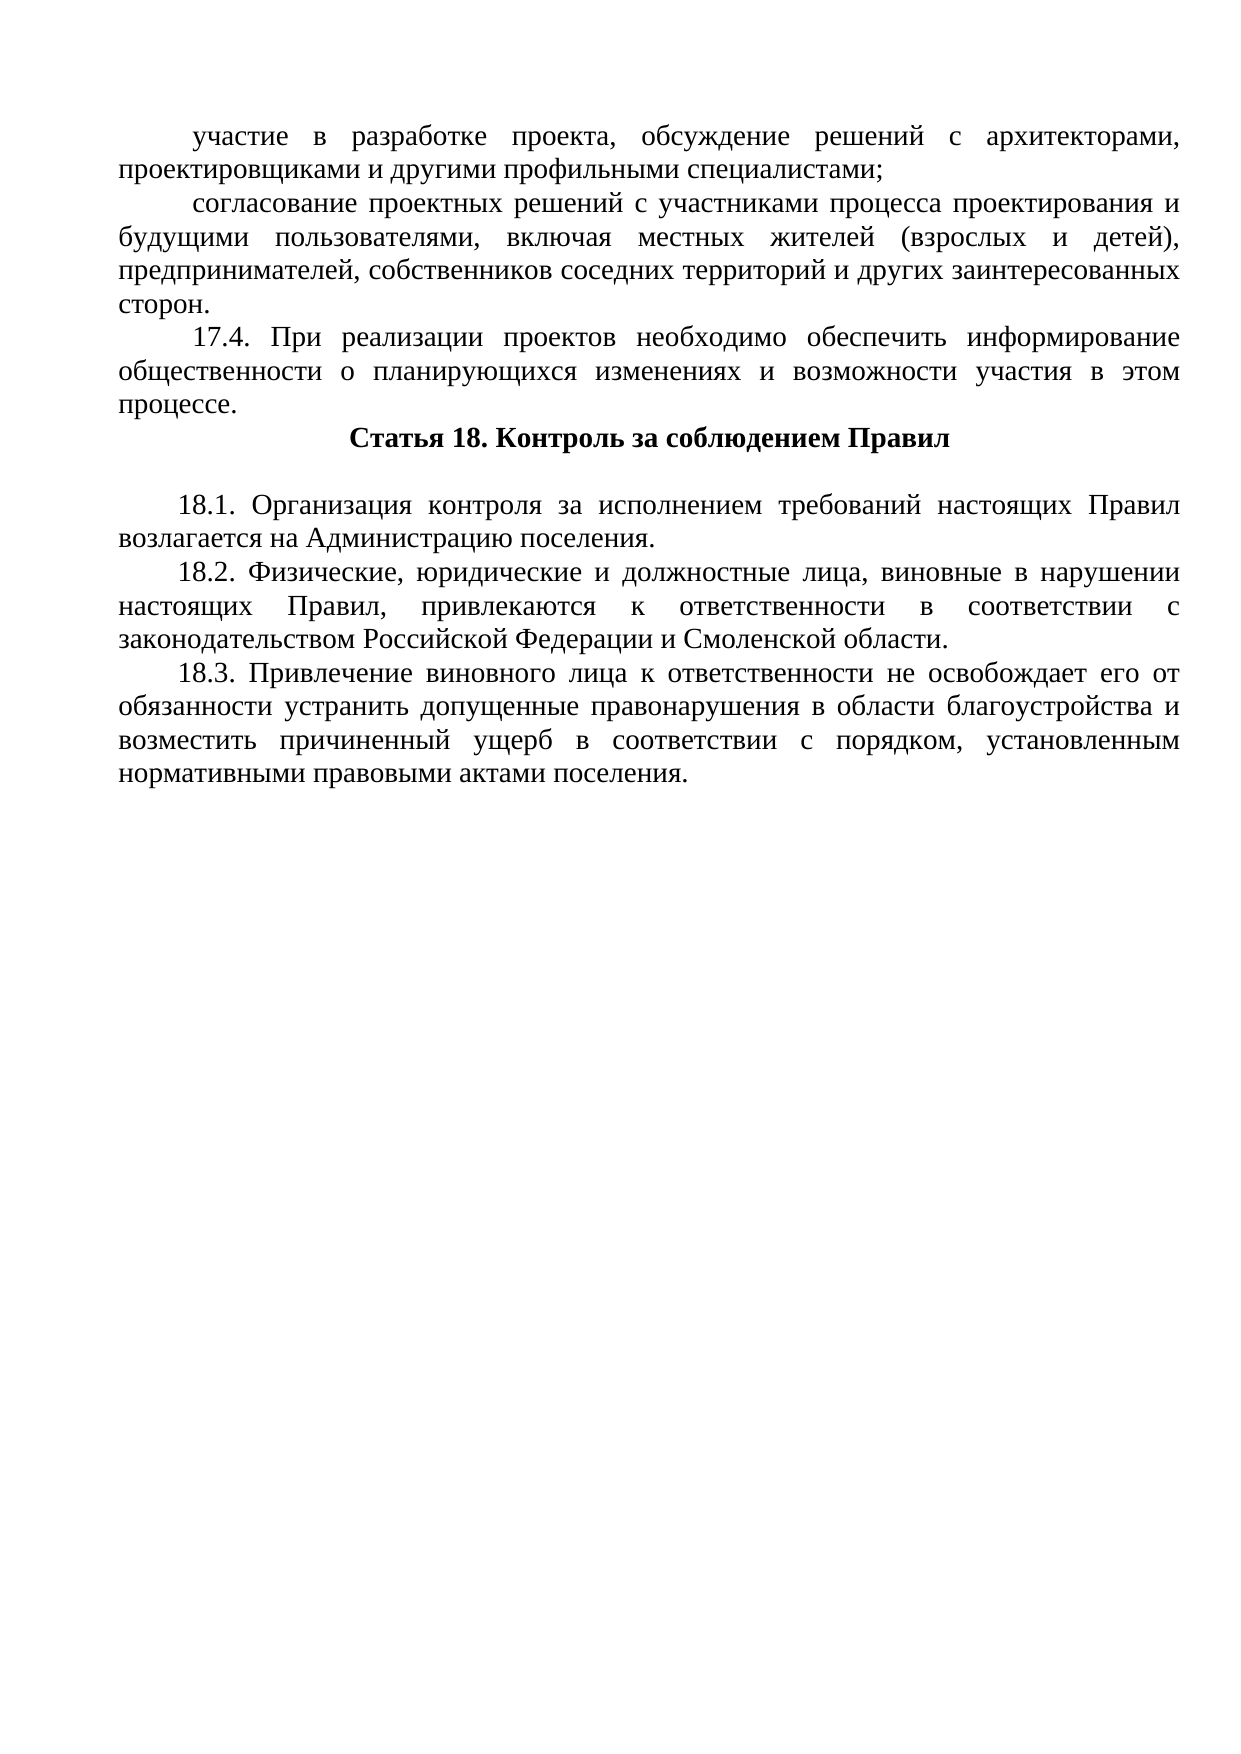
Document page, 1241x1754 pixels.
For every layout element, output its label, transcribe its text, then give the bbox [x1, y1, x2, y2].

text 17.4. При реализации проектов необходимо обеспечить информирование общественности о планирующихся изменениях и возможности участия в этом процессе. [118, 319, 1181, 420]
text согласование проектных решений с участниками процесса проектирования и будущими пользователями, включая местных жителей (взрослых и детей), предпринимателей, собственников соседних территорий и других заинтересованных сторон. [118, 185, 1181, 319]
text 18.3. Привлечение виновного лица к ответственности не освобождает его от обязанности устранить допущенные правонарушения в области благоустройства и возместить причиненный ущерб в соответствии с порядком, установленным нормативными правовыми актами поселения. [118, 655, 1181, 789]
text 18.1. Организация контроля за исполнением требований настоящих Правил возлагается на Администрацию поселения. [118, 487, 1181, 554]
text 18.2. Физические, юридические и должностные лица, виновные в нарушении настоящих Правил, привлекаются к ответственности в соответствии с законодательством Российской Федерации и Смоленской области. [118, 554, 1181, 655]
text Статья 18. Контроль за соблюдением Правил [118, 420, 1181, 453]
text участие в разработке проекта, обсуждение решений с архитекторами, проектировщиками и другими профильными специалистами; [118, 118, 1181, 185]
